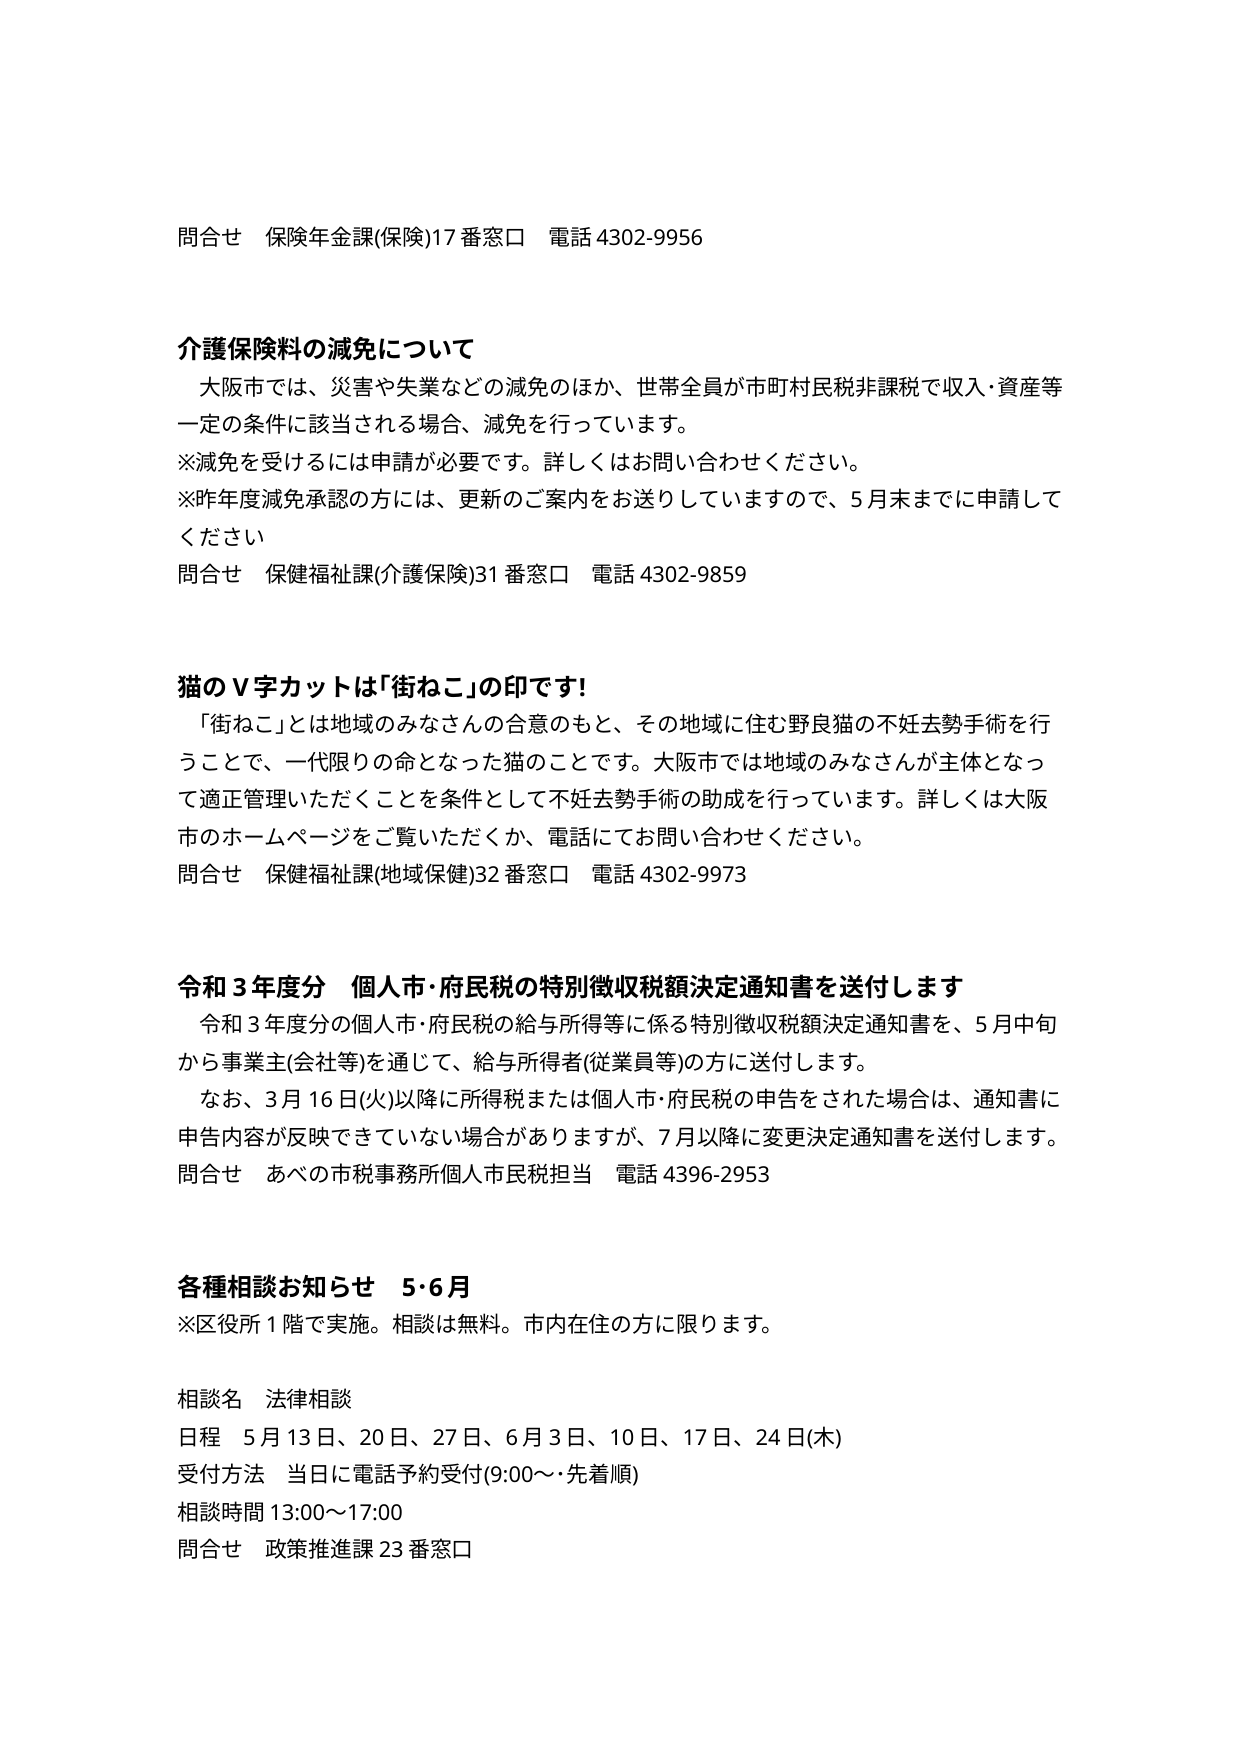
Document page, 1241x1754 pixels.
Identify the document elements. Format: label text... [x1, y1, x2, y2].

text 令和3年度分の個人市･府民税の給与所得等に係る特別徴収税額決定通知書を、5月中旬から事業主(会社等)を通じて、給与所得者(従業員等)の方に送付します。 [177, 1004, 1063, 1079]
text ※昨年度減免承認の方には、更新のご案内をお送りしていますので、5月末までに申請してください [177, 479, 1063, 554]
text 日程 5月13日、20日、27日、6月3日、10日、17日、24日(木) [177, 1417, 1063, 1454]
text 介護保険料の減免について [177, 329, 1063, 367]
text 問合せ 保険年金課(保険)17番窓口 電話4302-9956 [177, 217, 1063, 254]
text ｢街ねこ｣とは地域のみなさんの合意のもと、その地域に住む野良猫の不妊去勢手術を行うことで、一代限りの命となった猫のことです。大阪市では地域のみなさんが主体となって適正管理いただくことを条件として不妊去勢手術の助成を行っています。詳しくは大阪市のホームページをご覧いただくか、電話にてお問い合わせください。 問合せ 保健福祉課(地域保健)32番窓口 電話4302-9973 [177, 704, 1063, 929]
text 猫のV字カットは｢街ねこ｣の印です! [177, 667, 1063, 704]
text 相談名 法律相談 [177, 1379, 1063, 1417]
text 令和3年度分 個人市･府民税の特別徴収税額決定通知書を送付します [177, 967, 1063, 1004]
text 問合せ 政策推進課23番窓口 [177, 1529, 1063, 1567]
text 問合せ あべの市税事務所個人市民税担当 電話4396-2953 [177, 1154, 1063, 1192]
text ※減免を受けるには申請が必要です。詳しくはお問い合わせください。 [177, 442, 1063, 479]
text 受付方法 当日に電話予約受付(9:00～･先着順) [177, 1454, 1063, 1492]
text なお、3月16日(火)以降に所得税または個人市･府民税の申告をされた場合は、通知書に申告内容が反映できていない場合がありますが、7月以降に変更決定通知書を送付します。 [177, 1079, 1063, 1154]
text 相談時間13:00～17:00 [177, 1492, 1063, 1529]
text 問合せ 保健福祉課(介護保険)31番窓口 電話4302-9859 [177, 554, 1063, 592]
text 各種相談お知らせ 5･6月 [177, 1267, 1063, 1304]
text 大阪市では、災害や失業などの減免のほか、世帯全員が市町村民税非課税で収入･資産等一定の条件に該当される場合、減免を行っています。 [177, 367, 1063, 442]
text ※区役所1階で実施。相談は無料。市内在住の方に限ります。 [177, 1304, 1063, 1342]
